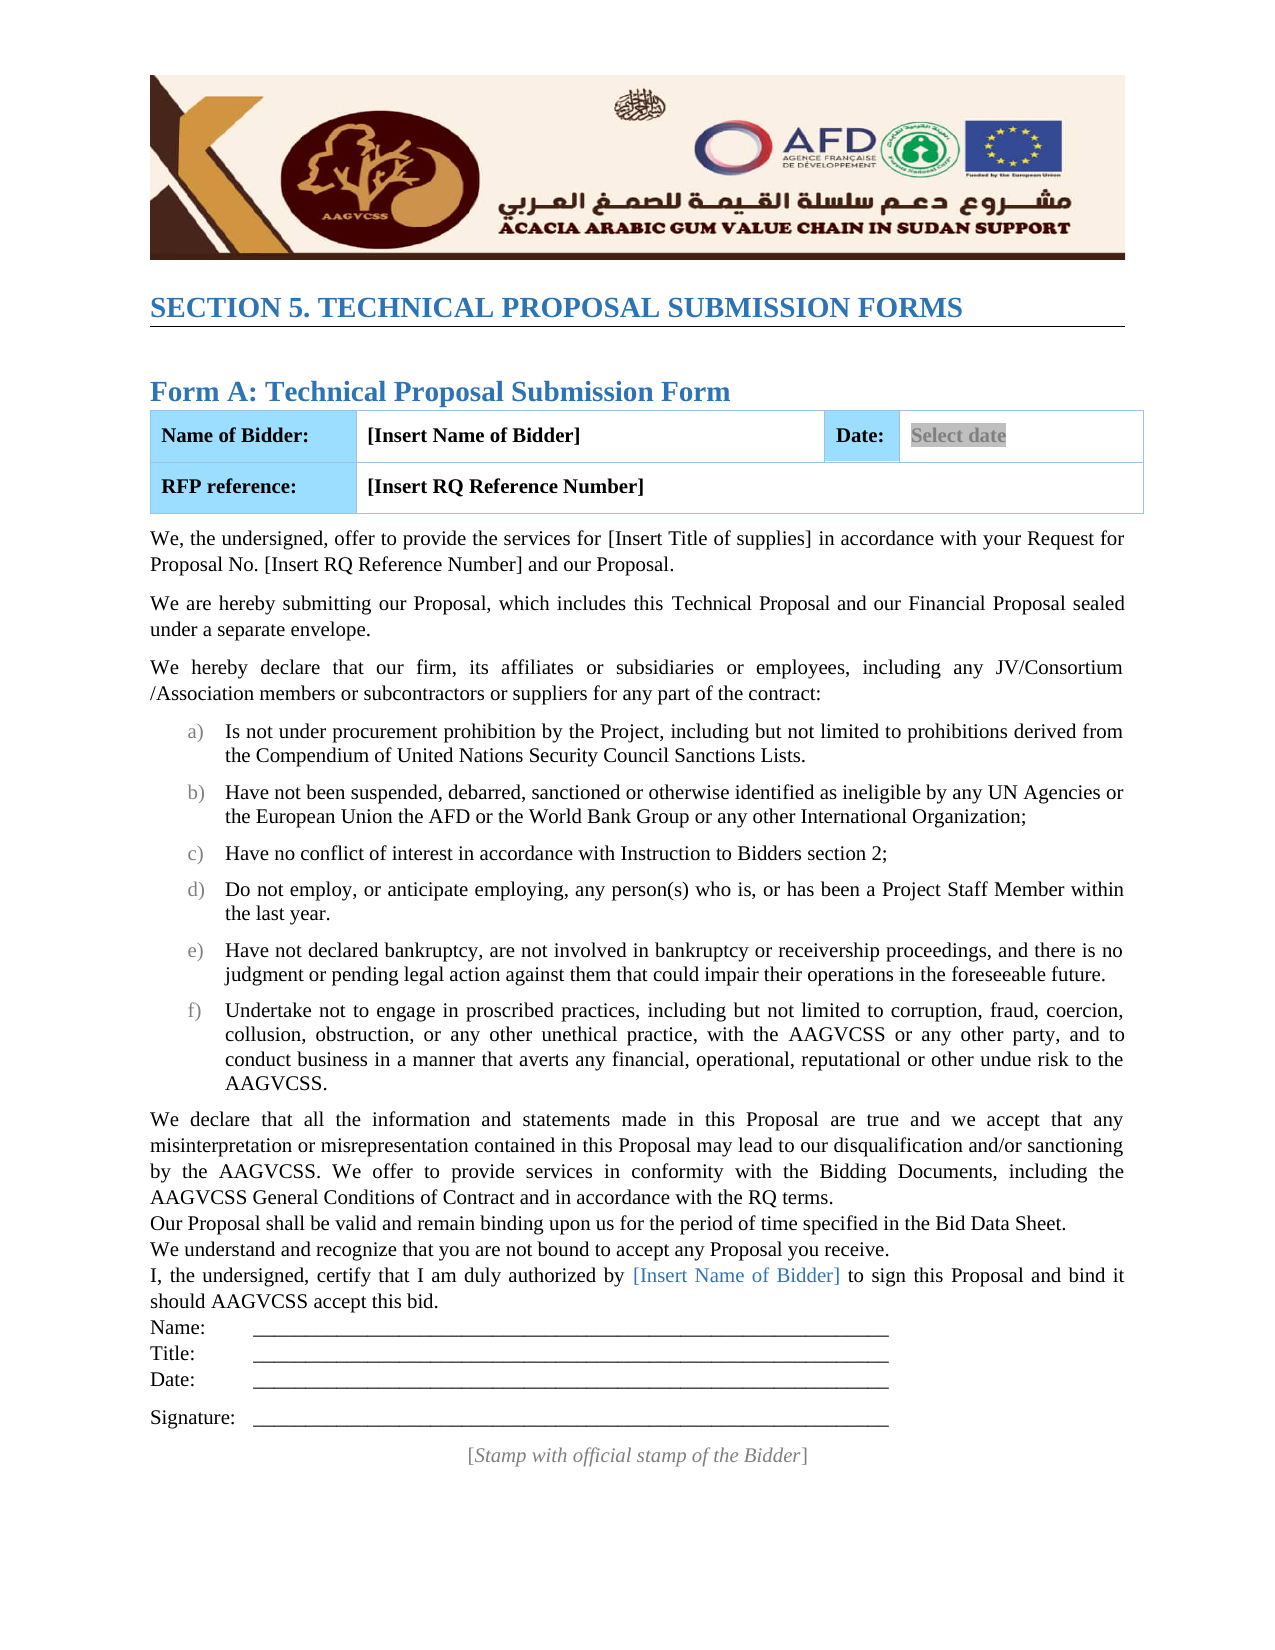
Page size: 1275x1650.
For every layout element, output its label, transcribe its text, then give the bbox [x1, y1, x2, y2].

list Have not been suspended, debarred, sanctioned or otherwise identified as ineligible by any UN Agencies or the European Union the AFD or the World Bank Group or any other International Organization; [187, 780, 1125, 828]
text Our Proposal shall be valid and remain binding upon us for the period of time specified in the Bid Data Sheet. [150, 1211, 1125, 1235]
list Undertake not to engage in proscribed practices, including but not limited to corruption, fraud, coercion, collusion, obstruction, or any other unethical practice, with the AAGVCSS or any other party, and to conduct business in a manner that averts any financial, operational, reputational or other undue risk to the AAGVCSS. [187, 998, 1125, 1094]
table_header Name of Bidder: [151, 411, 356, 461]
text We, the undersigned, offer to provide the services for [Insert Title of supplies] in accordance with your Request for Proposal No. [Insert RQ Reference Number] and our Proposal. [150, 526, 1125, 576]
table_header [900, 411, 1143, 461]
table_cell [Insert RQ Reference Number] [357, 463, 1143, 513]
text SECTION 5. TECHNICAL PROPOSAL SUBMISSION FORMS [150, 290, 1125, 326]
list Have not declared bankruptcy, are not involved in bankruptcy or receivership proceedings, and there is no judgment or pending legal action against them that could impair their operations in the foreseeable future. [187, 938, 1125, 986]
text We understand and recognize that you are not bound to accept any Proposal you receive. [150, 1237, 1125, 1261]
text We are hereby submitting our Proposal, which includes this Technical Proposal and our Financial Proposal sealed under a separate envelope. [150, 591, 1125, 641]
text [Stamp with official stamp of the Bidder] [150, 1443, 1125, 1467]
table_header Date: [825, 411, 899, 461]
text Title: _____________________________________________________________ [150, 1341, 1125, 1364]
text We declare that all the information and statements made in this Proposal are true and we accept that any misinterpretation or misrepresentation contained in this Proposal may lead to our disqualification and/or sanctioning by the AAGVCSS. We offer to provide services in conformity with the Bidding Documents, including the AAGVCSS General Conditions of Contract and in accordance with the RQ terms. [150, 1107, 1125, 1209]
picture [150, 75, 1125, 260]
text Signature: _____________________________________________________________ [150, 1405, 1125, 1429]
table_header [Insert Name of Bidder] [357, 411, 824, 461]
table_cell RFP reference: [151, 463, 356, 513]
text Form A: Technical Proposal Submission Form [150, 374, 1125, 407]
text Date: _____________________________________________________________ [150, 1366, 1125, 1391]
text Name: _____________________________________________________________ [150, 1314, 1125, 1339]
text We hereby declare that our firm, its affiliates or subsidiaries or employees, including any JV/Consortium /Association members or subcontractors or suppliers for any part of the contract: [150, 655, 1125, 705]
list Do not employ, or anticipate employing, any person(s) who is, or has been a Project Staff Member within the last year. [187, 877, 1125, 925]
text I, the undersigned, certify that I am duly authorized by [Insert Name of Bidder] to sign this Proposal and bind it should AAGVCSS accept this bid. [150, 1263, 1125, 1313]
list Is not under procurement prohibition by the Project, including but not limited to prohibitions derived from the Compendium of United Nations Security Council Sanctions Lists. [187, 719, 1125, 767]
list Have no conflict of interest in accordance with Instruction to Bidders section 2; [187, 841, 1125, 864]
